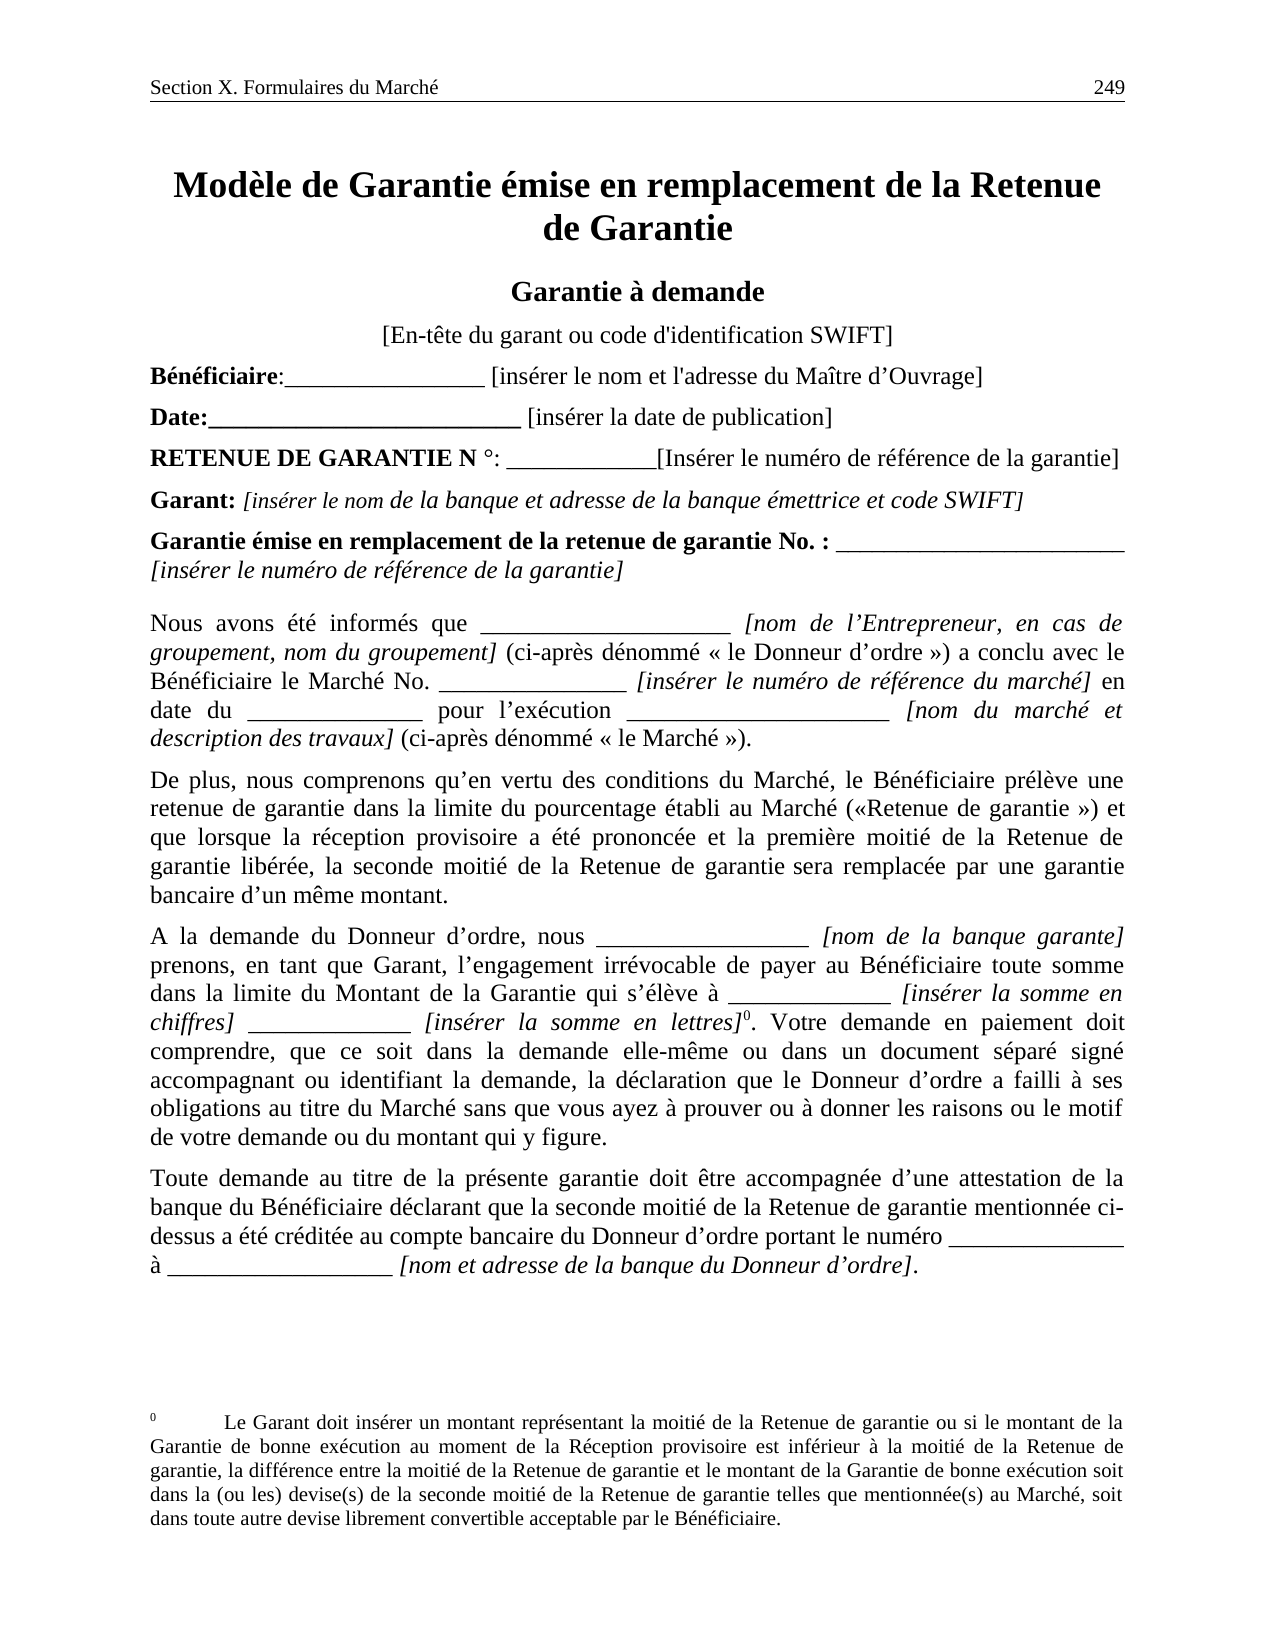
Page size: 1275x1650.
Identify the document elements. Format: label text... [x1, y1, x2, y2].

text Date:_________________________ [insérer la date de publication] [150, 402, 1125, 431]
text RETENUE DE GARANTIE N °: ____________[Insérer le numéro de référence de la garantie] [150, 443, 1125, 472]
text Garant: [insérer le nom de la banque et adresse de la banque émettrice et code SWIFT] [150, 485, 1125, 513]
text De plus, nous comprenons qu’en vertu des conditions du Marché, le Bénéficiaire prélève une retenue de garantie dans la limite du pourcentage établi au Marché («Retenue de garantie ») et que lorsque la réception provisoire a été prononcée et la première moitié de la Retenue de garantie libérée, la seconde moitié de la Retenue de garantie sera remplacée par une garantie bancaire d’un même montant. [150, 765, 1125, 908]
text Toute demande au titre de la présente garantie doit être accompagnée d’une attestation de la banque du Bénéficiaire déclarant que la seconde moitié de la Retenue de garantie mentionnée ci-dessus a été créditée au compte bancaire du Donneur d’ordre portant le numéro ______________ à __________________ [nom et adresse de la banque du Donneur d’ordre]. [150, 1163, 1125, 1278]
text A la demande du Donneur d’ordre, nous _________________ [nom de la banque garante] prenons, en tant que Garant, l’engagement irrévocable de payer au Bénéficiaire toute somme dans la limite du Montant de la Garantie qui s’élève à _____________ [insérer la somme en chiffres] _____________ [insérer la somme en lettres]. Votre demande en paiement doit comprendre, que ce soit dans la demande elle-même ou dans un document séparé signé accompagnant ou identifiant la demande, la déclaration que le Donneur d’ordre a failli à ses obligations au titre du Marché sans que vous ayez à prouver ou à donner les raisons ou le motif de votre demande ou du montant qui y figure. [150, 921, 1125, 1151]
text Garantie émise en remplacement de la retenue de garantie No. : [insérer le numéro de référence de la garantie] [150, 526, 1125, 583]
text Modèle de Garantie émise en remplacement de la Retenue de Garantie [150, 162, 1125, 249]
text Bénéficiaire:________________ [insérer le nom et l'adresse du Maître d’Ouvrage] [150, 361, 1125, 390]
text [En-tête du garant ou code d'identification SWIFT] [150, 320, 1125, 348]
text Nous avons été informés que ____________________ [nom de l’Entrepreneur, en cas de groupement, nom du groupement] (ci-après dénommé « le Donneur d’ordre ») a conclu avec le Bénéficiaire le Marché No. _______________ [insérer le numéro de référence du marché] en date du ______________ pour l’exécution _____________________ [nom du marché et description des travaux] (ci-après dénommé « le Marché »). [150, 608, 1125, 752]
text Garantie à demande [150, 274, 1125, 307]
